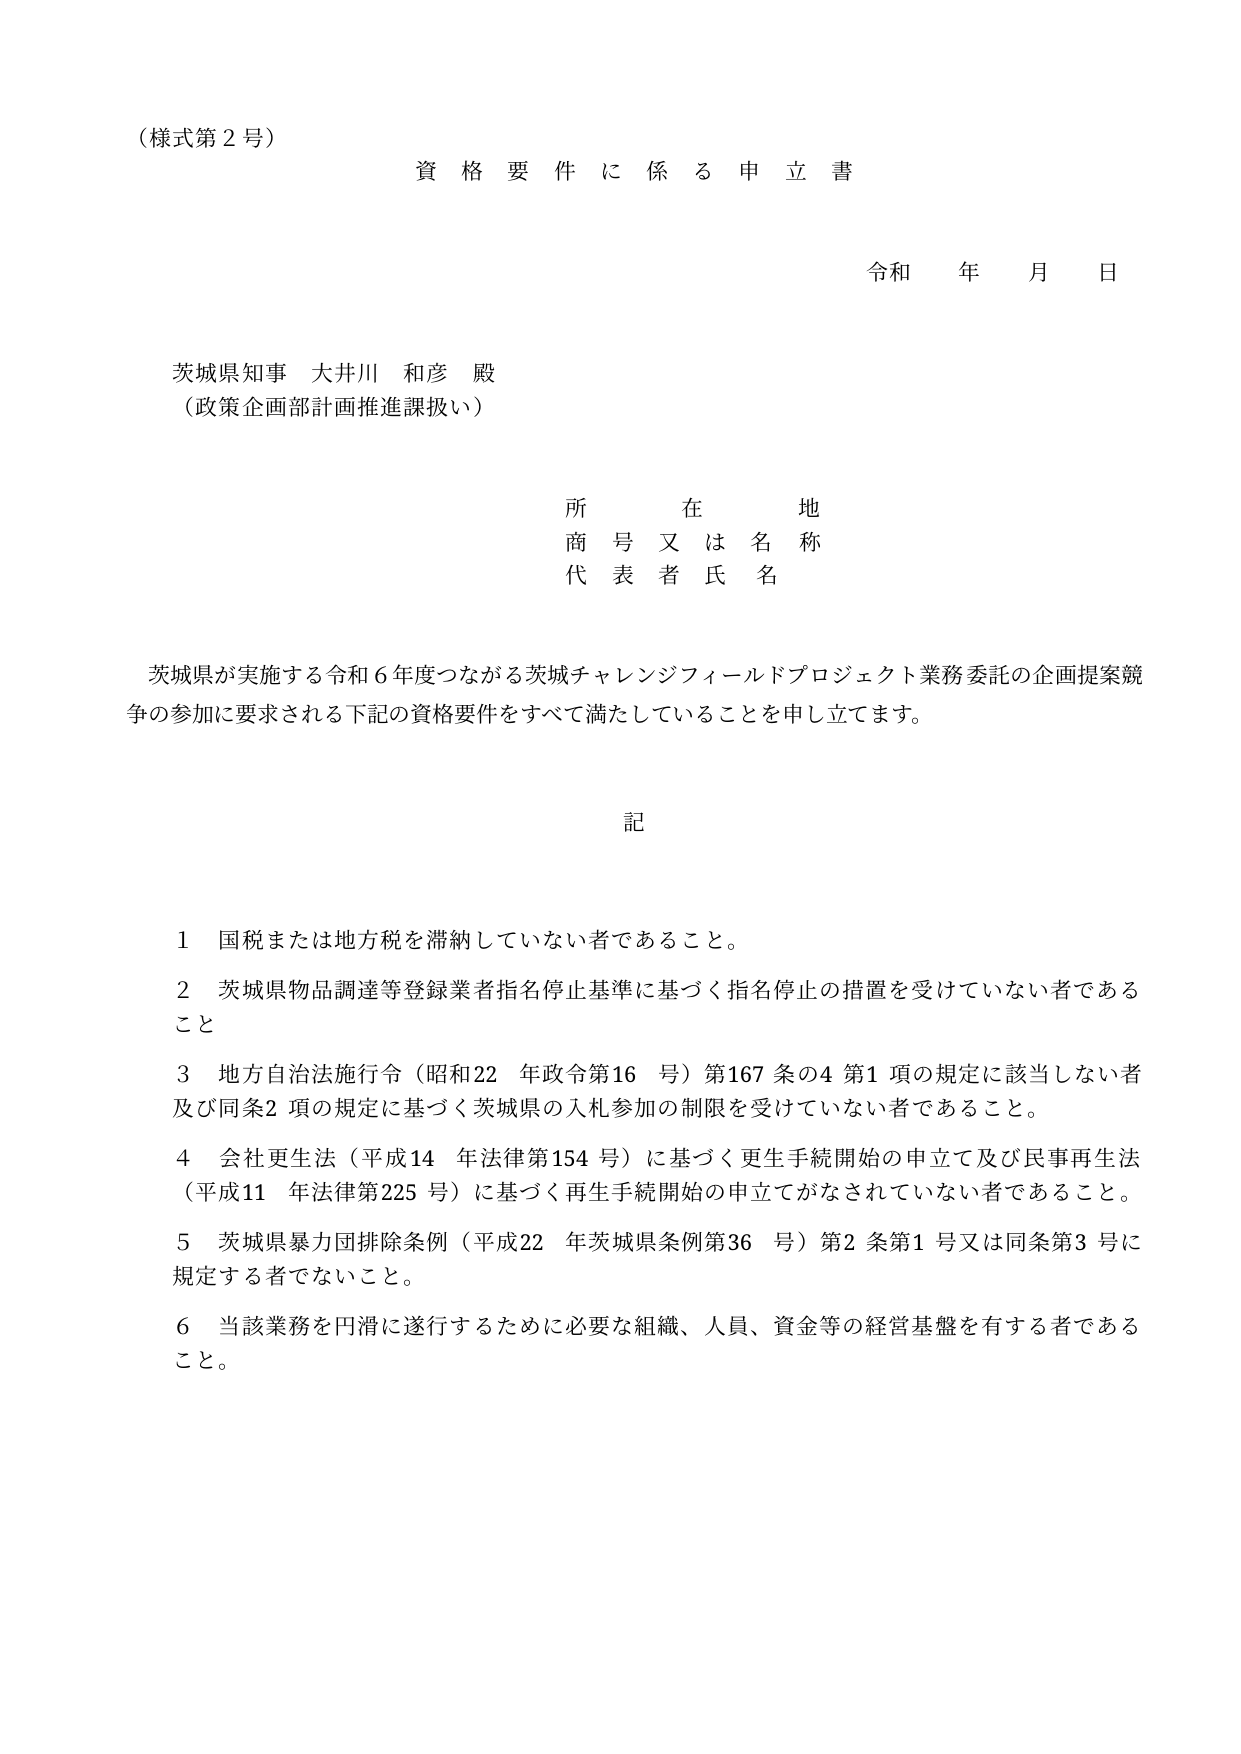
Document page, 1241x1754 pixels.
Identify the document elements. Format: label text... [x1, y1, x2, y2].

text ４ 会社更生法（平成14年法律第154号）に基づく更生手続開始の申立て及び民事再生法（平成11年法律第225号）に基づく再生手続開始の申立てがなされていない者であること｡ [149, 1140, 1144, 1208]
text 茨城県知事 大井川 和彦 殿 [161, 355, 1144, 389]
text ３ 地方自治法施行令（昭和22年政令第16号）第167条の4第1項の規定に該当しない者及び同条2項の規定に基づく茨城県の入札参加の制限を受けていない者であること。 [149, 1056, 1144, 1123]
text 所 在 地 [563, 490, 1144, 524]
text 茨城県が実施する令和６年度つながる茨城チャレンジフィールドプロジェクト業務委託の企画提案競争の参加に要求される下記の資格要件をすべて満たしていることを申し立てます。 [126, 658, 1144, 729]
text 令和 年 月 日 [826, 254, 1144, 288]
text 代表者氏名 [563, 557, 1144, 591]
text （政策企画部計画推進課扱い） [161, 389, 1144, 423]
text 商号又は名称 [563, 524, 1144, 557]
text （様式第２号） [126, 120, 1144, 153]
text ６ 当該業務を円滑に遂行するために必要な組織、人員、資金等の経営基盤を有する者であること。 [149, 1308, 1144, 1376]
text １ 国税または地方税を滞納していない者であること。 [149, 922, 1144, 955]
text ５ 茨城県暴力団排除条例（平成22年茨城県条例第36号）第2条第1号又は同条第3号に規定する者でないこと。 [149, 1224, 1144, 1292]
text 記 [126, 804, 1144, 838]
text ２ 茨城県物品調達等登録業者指名停止基準に基づく指名停止の措置を受けていない者であること [149, 972, 1144, 1039]
text 資 格 要 件 に 係 る 申 立 書 [126, 153, 1144, 187]
